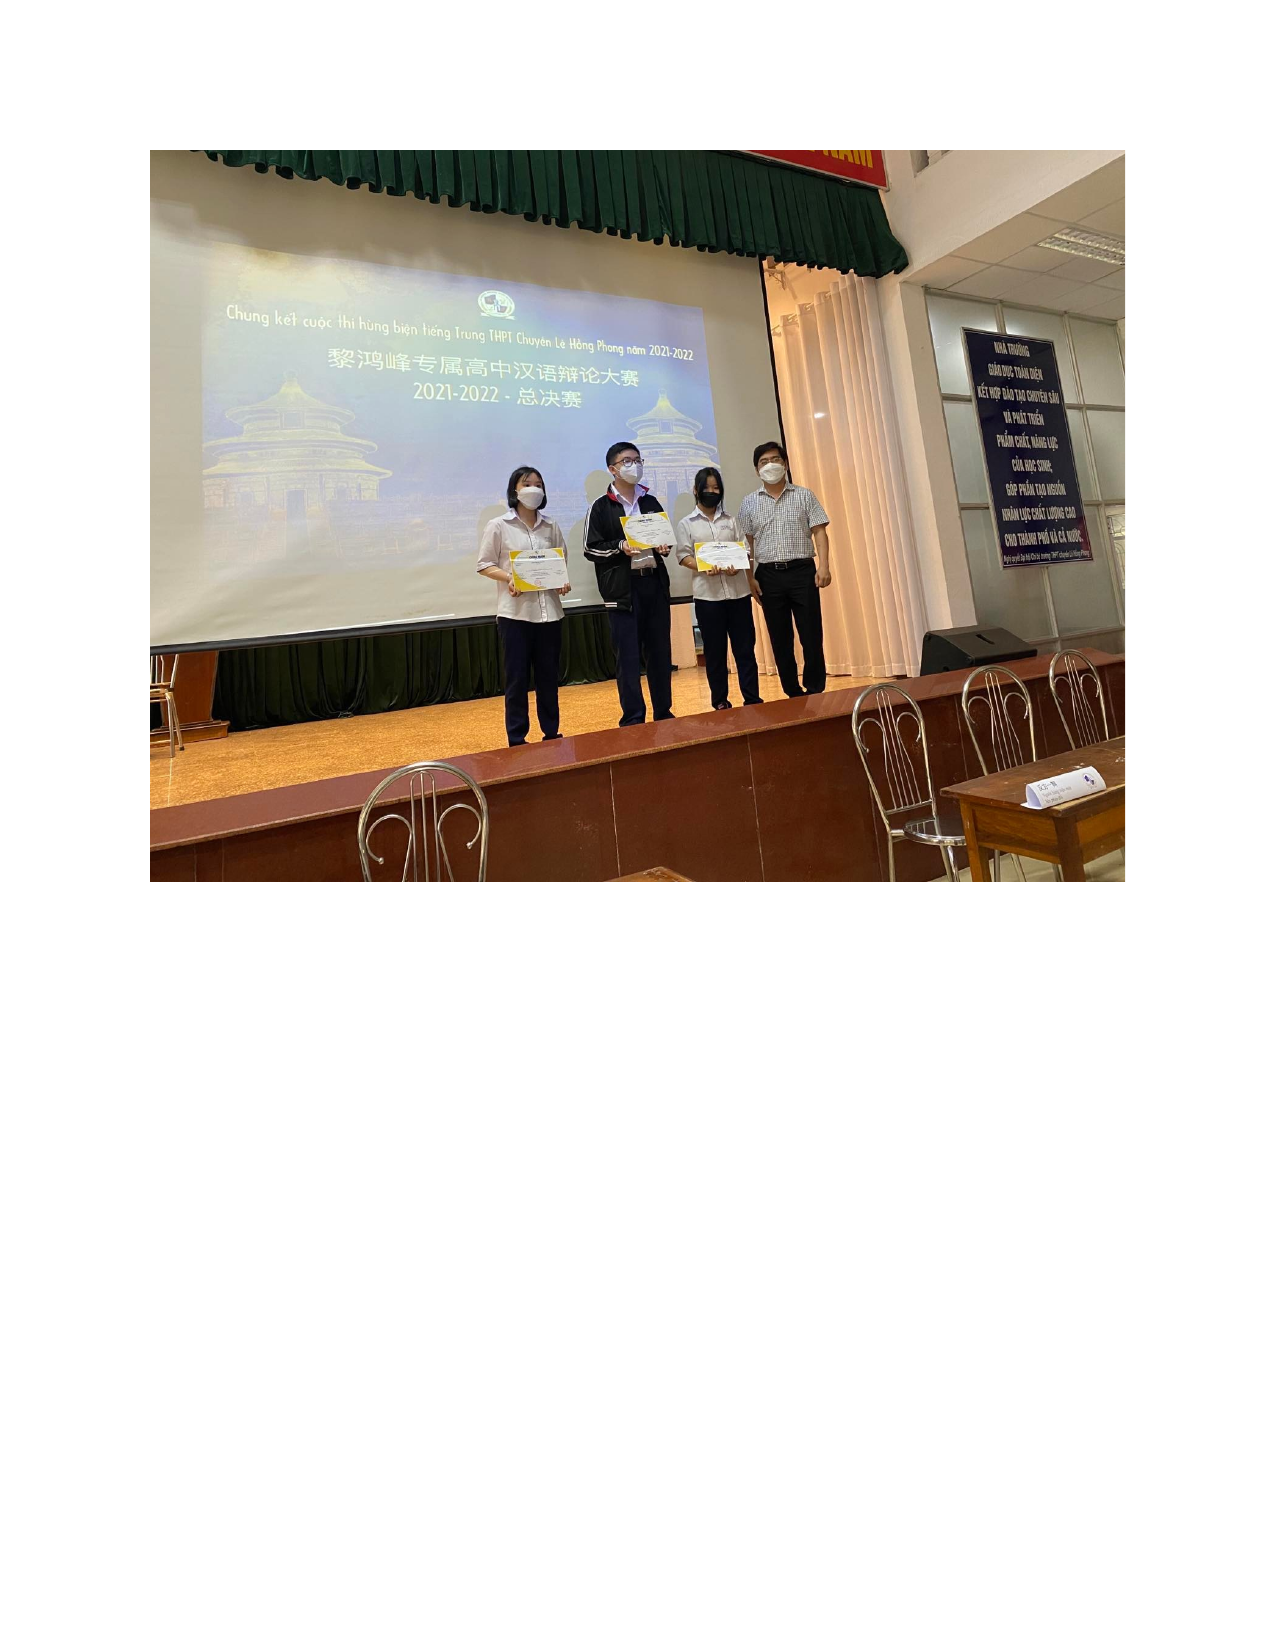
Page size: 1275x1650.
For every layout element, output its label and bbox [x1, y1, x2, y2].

picture [150, 150, 1125, 882]
